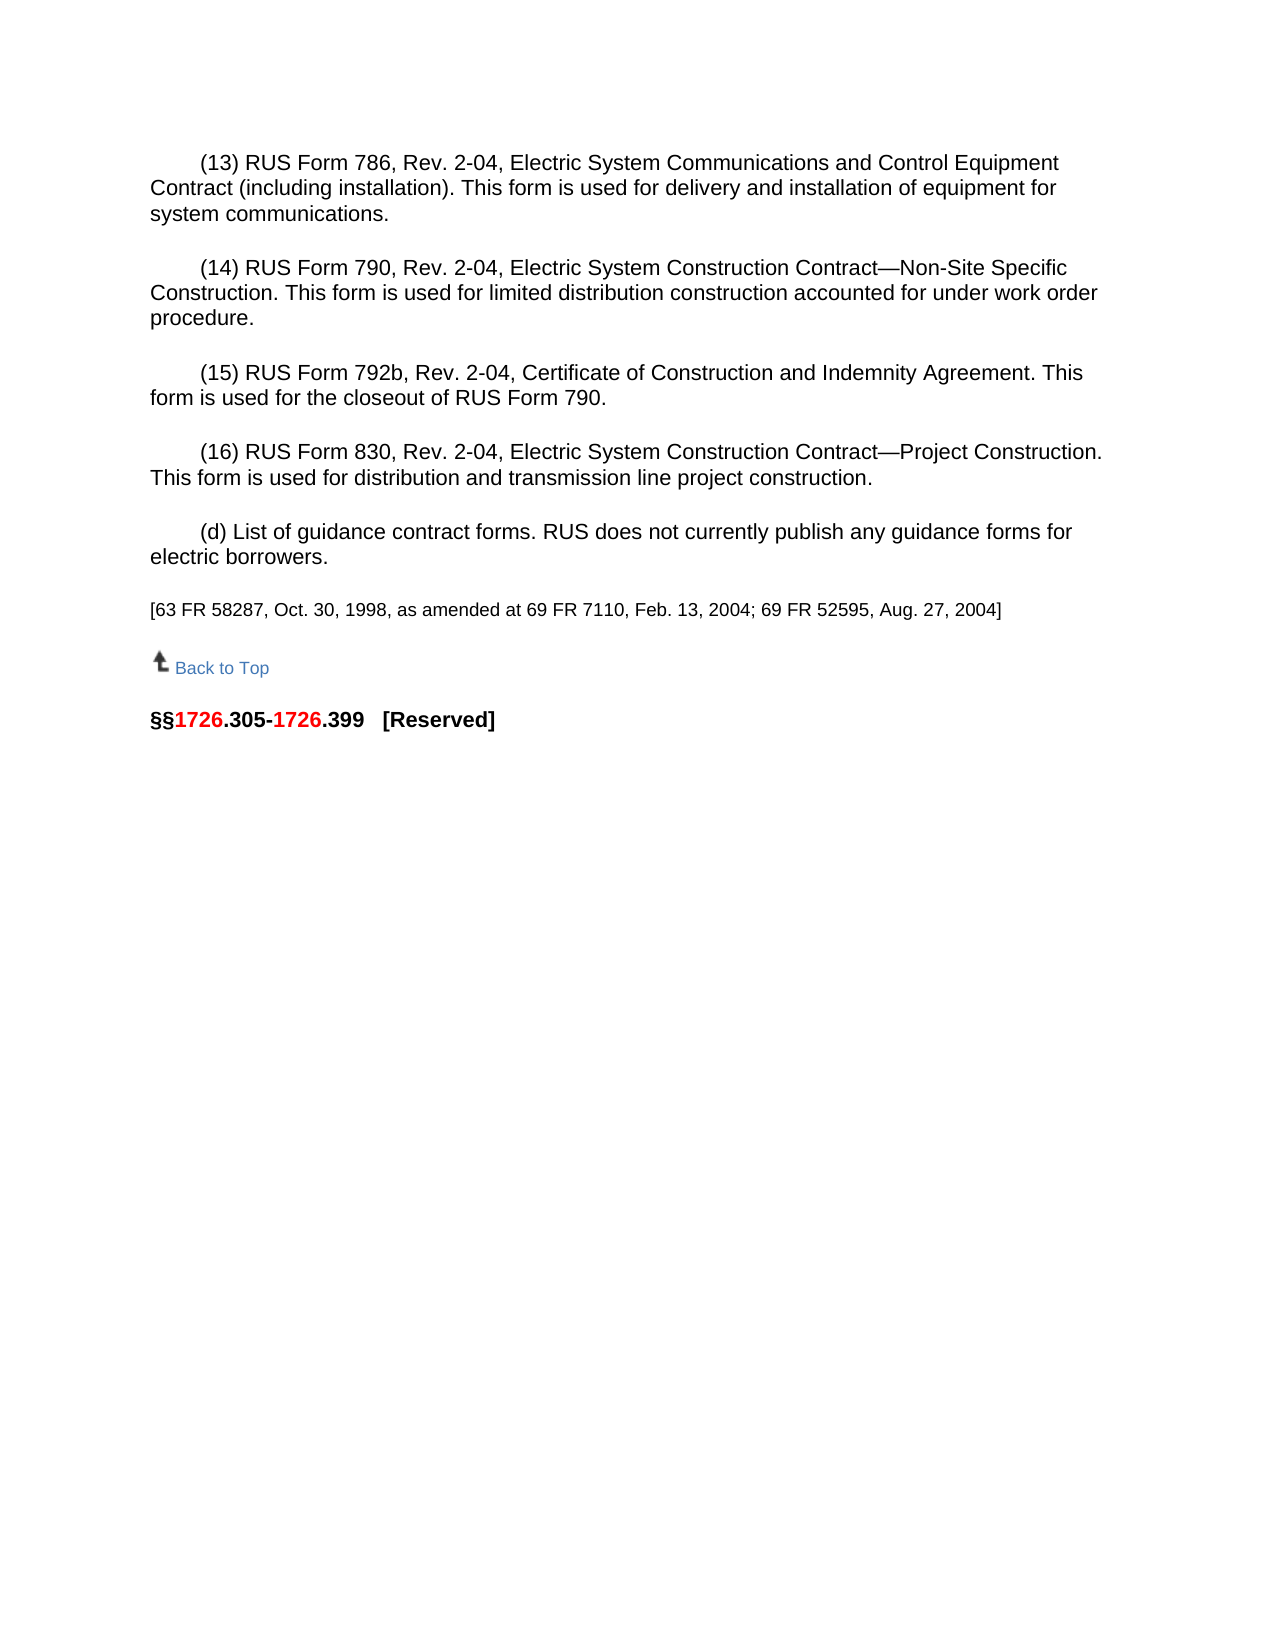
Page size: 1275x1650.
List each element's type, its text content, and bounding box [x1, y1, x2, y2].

text (16) RUS Form 830, Rev. 2-04, Electric System Construction Contract—Project Construction. This form is used for distribution and transmission line project construction. [150, 439, 1125, 489]
text §§1726.305-1726.399 [Reserved] [150, 707, 1125, 732]
text (13) RUS Form 786, Rev. 2-04, Electric System Communications and Control Equipment Contract (including installation). This form is used for delivery and installation of equipment for system communications. [150, 150, 1125, 226]
text Back to Top [150, 649, 1125, 678]
text (14) RUS Form 790, Rev. 2-04, Electric System Construction Contract—Non-Site Specific Construction. This form is used for limited distribution construction accounted for under work order procedure. [150, 255, 1125, 330]
text [63 FR 58287, Oct. 30, 1998, as amended at 69 FR 7110, Feb. 13, 2004; 69 FR 52595, Aug. 27, 2004] [150, 598, 1125, 620]
picture [150, 649, 175, 674]
text (15) RUS Form 792b, Rev. 2-04, Certificate of Construction and Indemnity Agreement. This form is used for the closeout of RUS Form 790. [150, 359, 1125, 410]
text (d) List of guidance contract forms. RUS does not currently publish any guidance forms for electric borrowers. [150, 519, 1125, 569]
